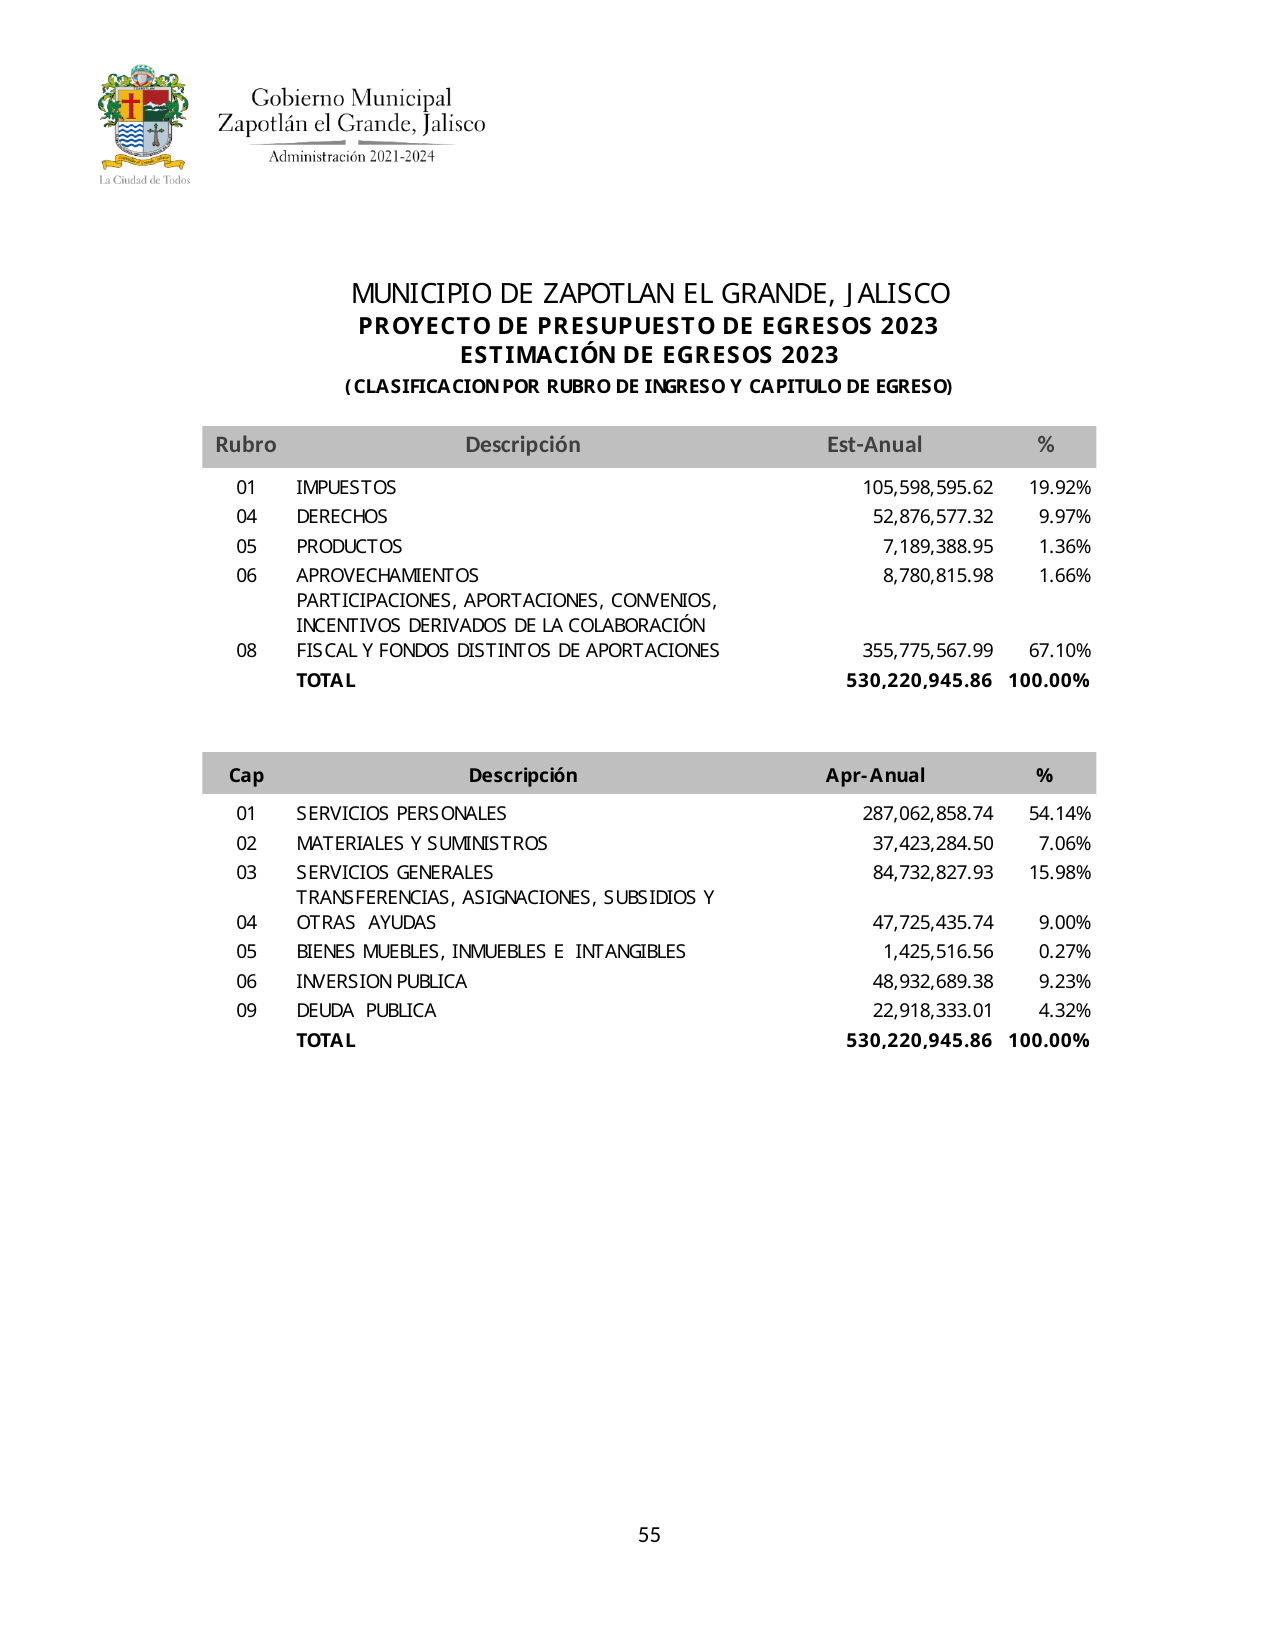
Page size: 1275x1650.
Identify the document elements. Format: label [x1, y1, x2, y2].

picture [89, 60, 491, 192]
